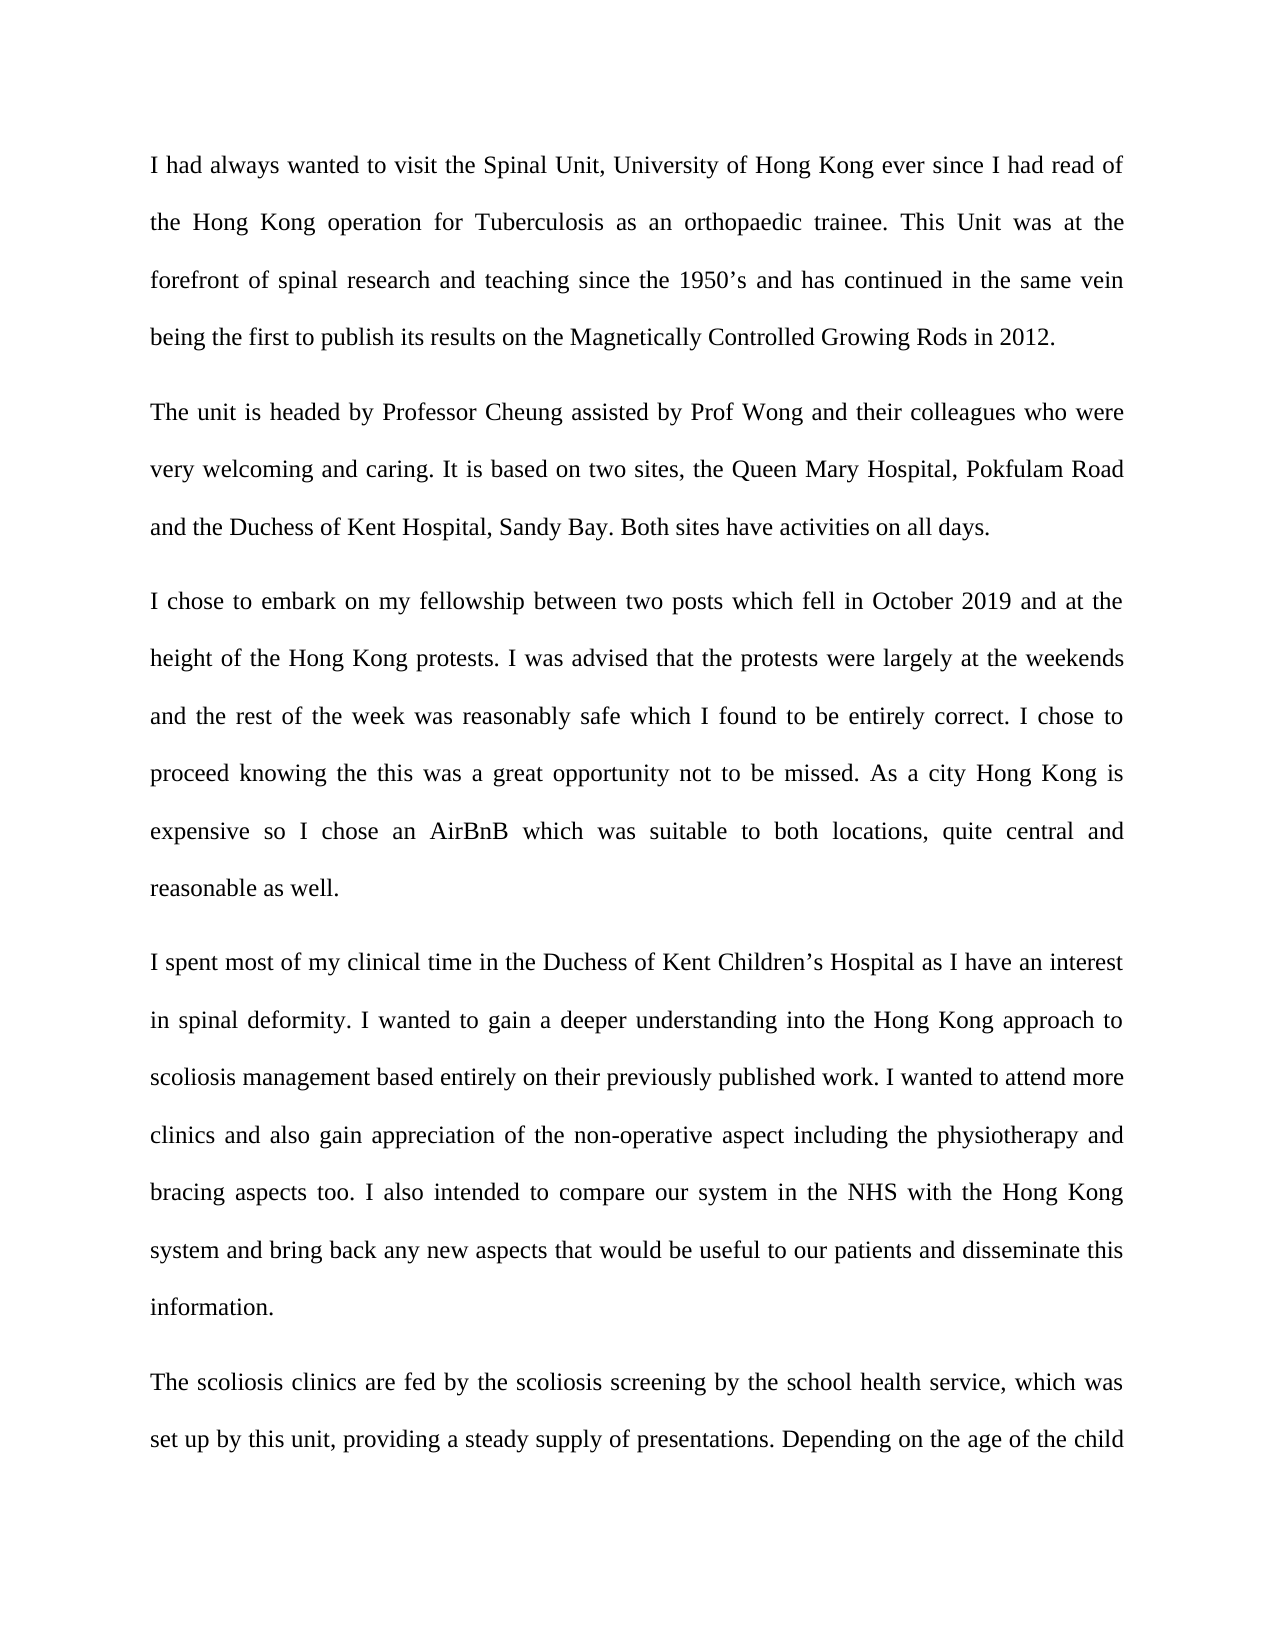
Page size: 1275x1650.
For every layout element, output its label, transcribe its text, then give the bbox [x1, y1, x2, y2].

text I had always wanted to visit the Spinal Unit, University of Hong Kong ever since I had read of the Hong Kong operation for Tuberculosis as an orthopaedic trainee. This Unit was at the forefront of spinal research and teaching since the 1950’s and has continued in the same vein being the first to publish its results on the Magnetically Controlled Growing Rods in 2012. [150, 150, 1125, 351]
text I chose to embark on my fellowship between two posts which fell in October 2019 and at the height of the Hong Kong protests. I was advised that the protests were largely at the weekends and the rest of the week was reasonably safe which I found to be entirely correct. I chose to proceed knowing the this was a great opportunity not to be missed. As a city Hong Kong is expensive so I chose an AirBnB which was suitable to both locations, quite central and reasonable as well. [150, 586, 1125, 902]
text The unit is headed by Professor Cheung assisted by Prof Wong and their colleagues who were very welcoming and caring. It is based on two sites, the Queen Mary Hospital, Pokfulam Road and the Duchess of Kent Hospital, Sandy Bay. Both sites have activities on all days. [150, 397, 1125, 540]
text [150, 1367, 1125, 1453]
text I spent most of my clinical time in the Duchess of Kent Children’s Hospital as I have an interest in spinal deformity. I wanted to gain a deeper understanding into the Hong Kong approach to scoliosis management based entirely on their previously published work. I wanted to attend more clinics and also gain appreciation of the non-operative aspect including the physiotherapy and bracing aspects too. I also intended to compare our system in the NHS with the Hong Kong system and bring back any new aspects that would be useful to our patients and disseminate this information. [150, 947, 1125, 1321]
